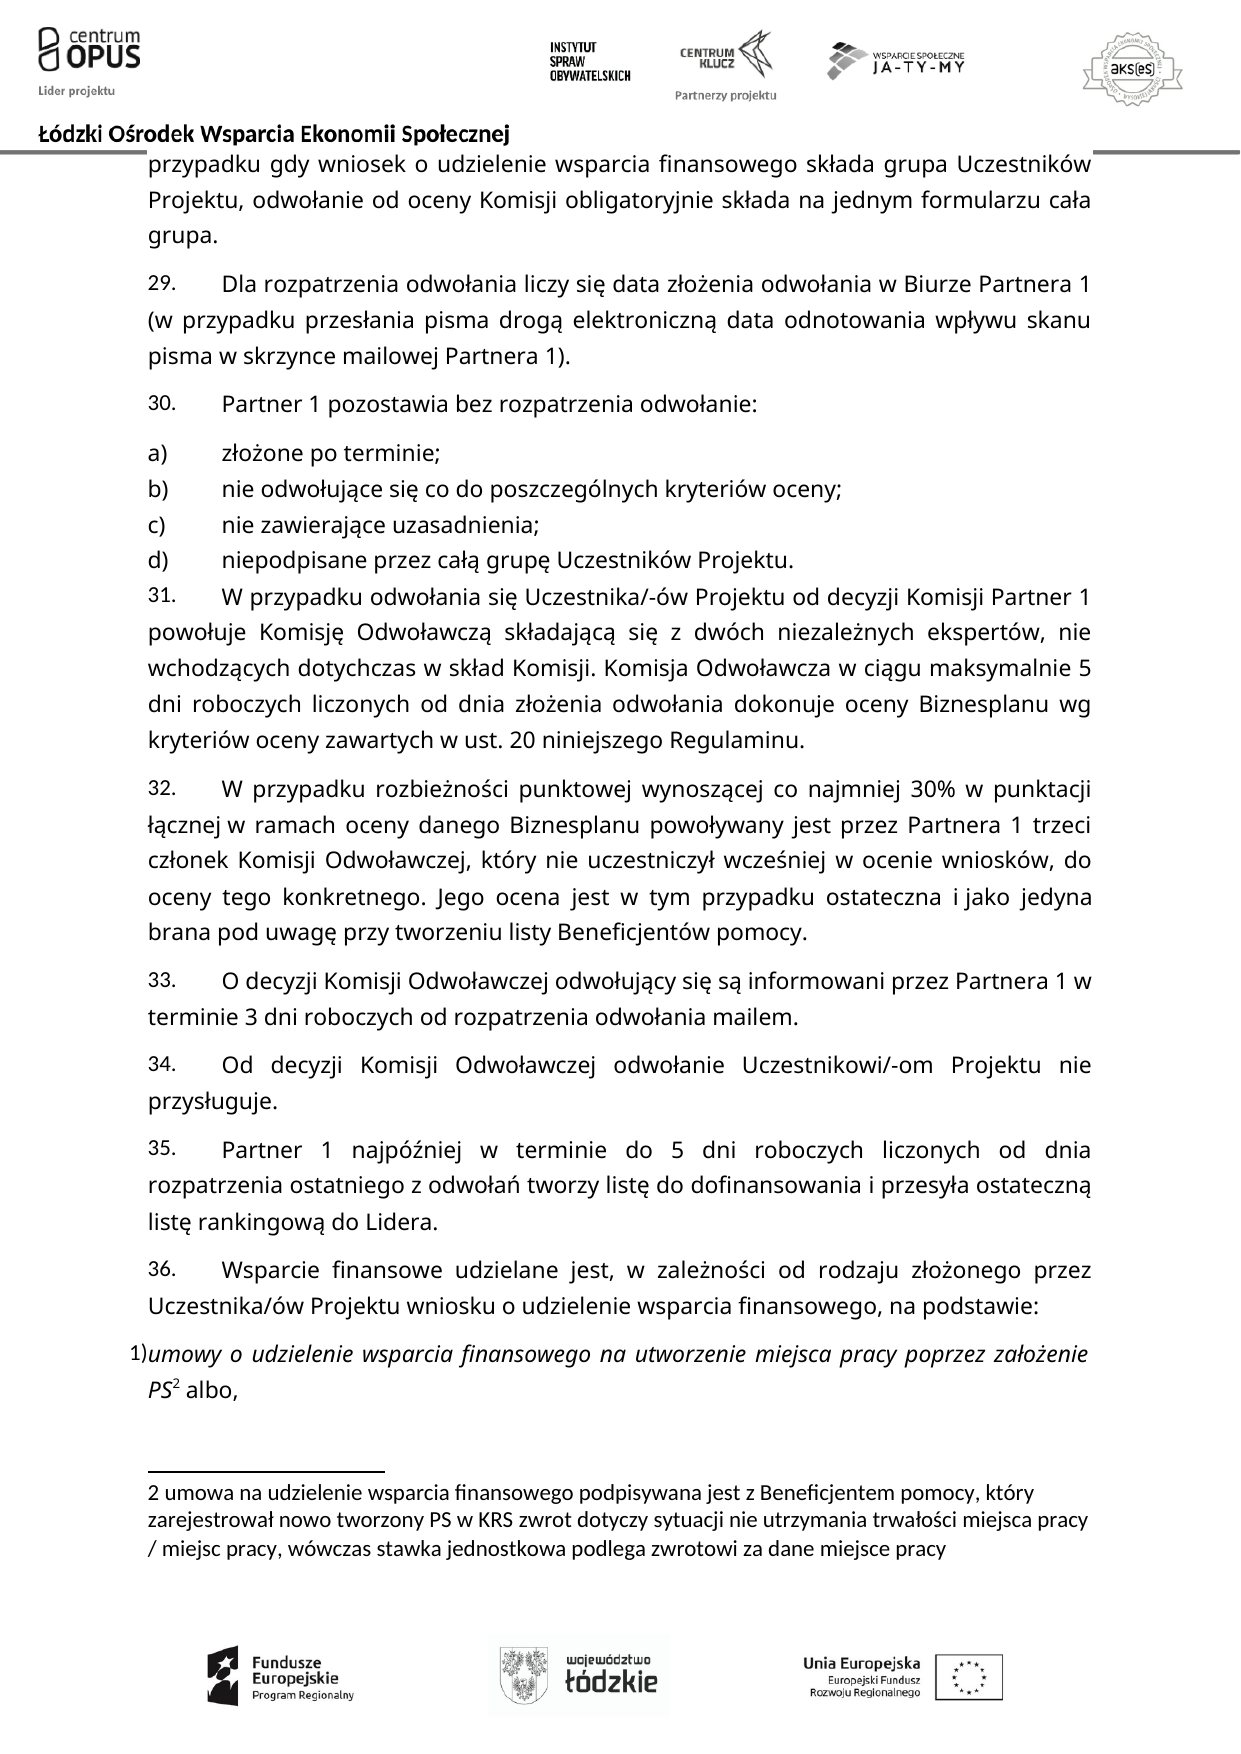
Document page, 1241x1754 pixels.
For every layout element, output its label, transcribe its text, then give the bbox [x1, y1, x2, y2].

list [147, 148, 1093, 251]
list umowy o udzielenie wsparcia finansowego na utworzenie miejsca pracy poprzez założenie PS albo, [147, 1338, 1093, 1405]
list Od decyzji Komisji Odwoławczej odwołanie Uczestnikowi/-om Projektu nie przysługuje. [147, 1049, 1093, 1116]
list nie odwołujące się co do poszczególnych kryteriów oceny; [147, 473, 1093, 504]
list złożone po terminie; [147, 437, 1093, 468]
list nie zawierające uzasadnienia; [147, 508, 1093, 540]
picture [0, 0, 1241, 1754]
list Partner 1 najpóźniej w terminie do 5 dni roboczych liczonych od dnia rozpatrzenia ostatniego z odwołań tworzy listę do dofinansowania i przesyła ostateczną listę rankingową do Lidera. [147, 1133, 1093, 1237]
list W przypadku rozbieżności punktowej wynoszącej co najmniej 30% w punktacji łącznej w ramach oceny danego Biznesplanu powoływany jest przez Partnera 1 trzeci członek Komisji Odwoławczej, który nie uczestniczył wcześniej w ocenie wniosków, do oceny tego konkretnego. Jego ocena jest w tym przypadku ostateczna i jako jedyna brana pod uwagę przy tworzeniu listy Beneficjentów pomocy. [147, 773, 1093, 948]
list O decyzji Komisji Odwoławczej odwołujący się są informowani przez Partnera 1 w terminie 3 dni roboczych od rozpatrzenia odwołania mailem. [147, 965, 1093, 1032]
list Dla rozpatrzenia odwołania liczy się data złożenia odwołania w Biurze Partnera 1 (w przypadku przesłania pisma drogą elektroniczną data odnotowania wpływu skanu pisma w skrzynce mailowej Partnera 1). [147, 268, 1093, 371]
list niepodpisane przez całą grupę Uczestników Projektu. [147, 544, 1093, 576]
list W przypadku odwołania się Uczestnika/-ów Projektu od decyzji Komisji Partner 1 powołuje Komisję Odwoławczą składającą się z dwóch niezależnych ekspertów, nie wchodzących dotychczas w skład Komisji. Komisja Odwoławcza w ciągu maksymalnie 5 dni roboczych liczonych od dnia złożenia odwołania dokonuje oceny Biznesplanu wg kryteriów oceny zawartych w ust. 20 niniejszego Regulaminu. [147, 580, 1093, 755]
list Wsparcie finansowe udzielane jest, w zależności od rodzaju złożonego przez Uczestnika/ów Projektu wniosku o udzielenie wsparcia finansowego, na podstawie: [147, 1254, 1093, 1321]
list Partner 1 pozostawia bez rozpatrzenia odwołanie: [147, 388, 1093, 419]
